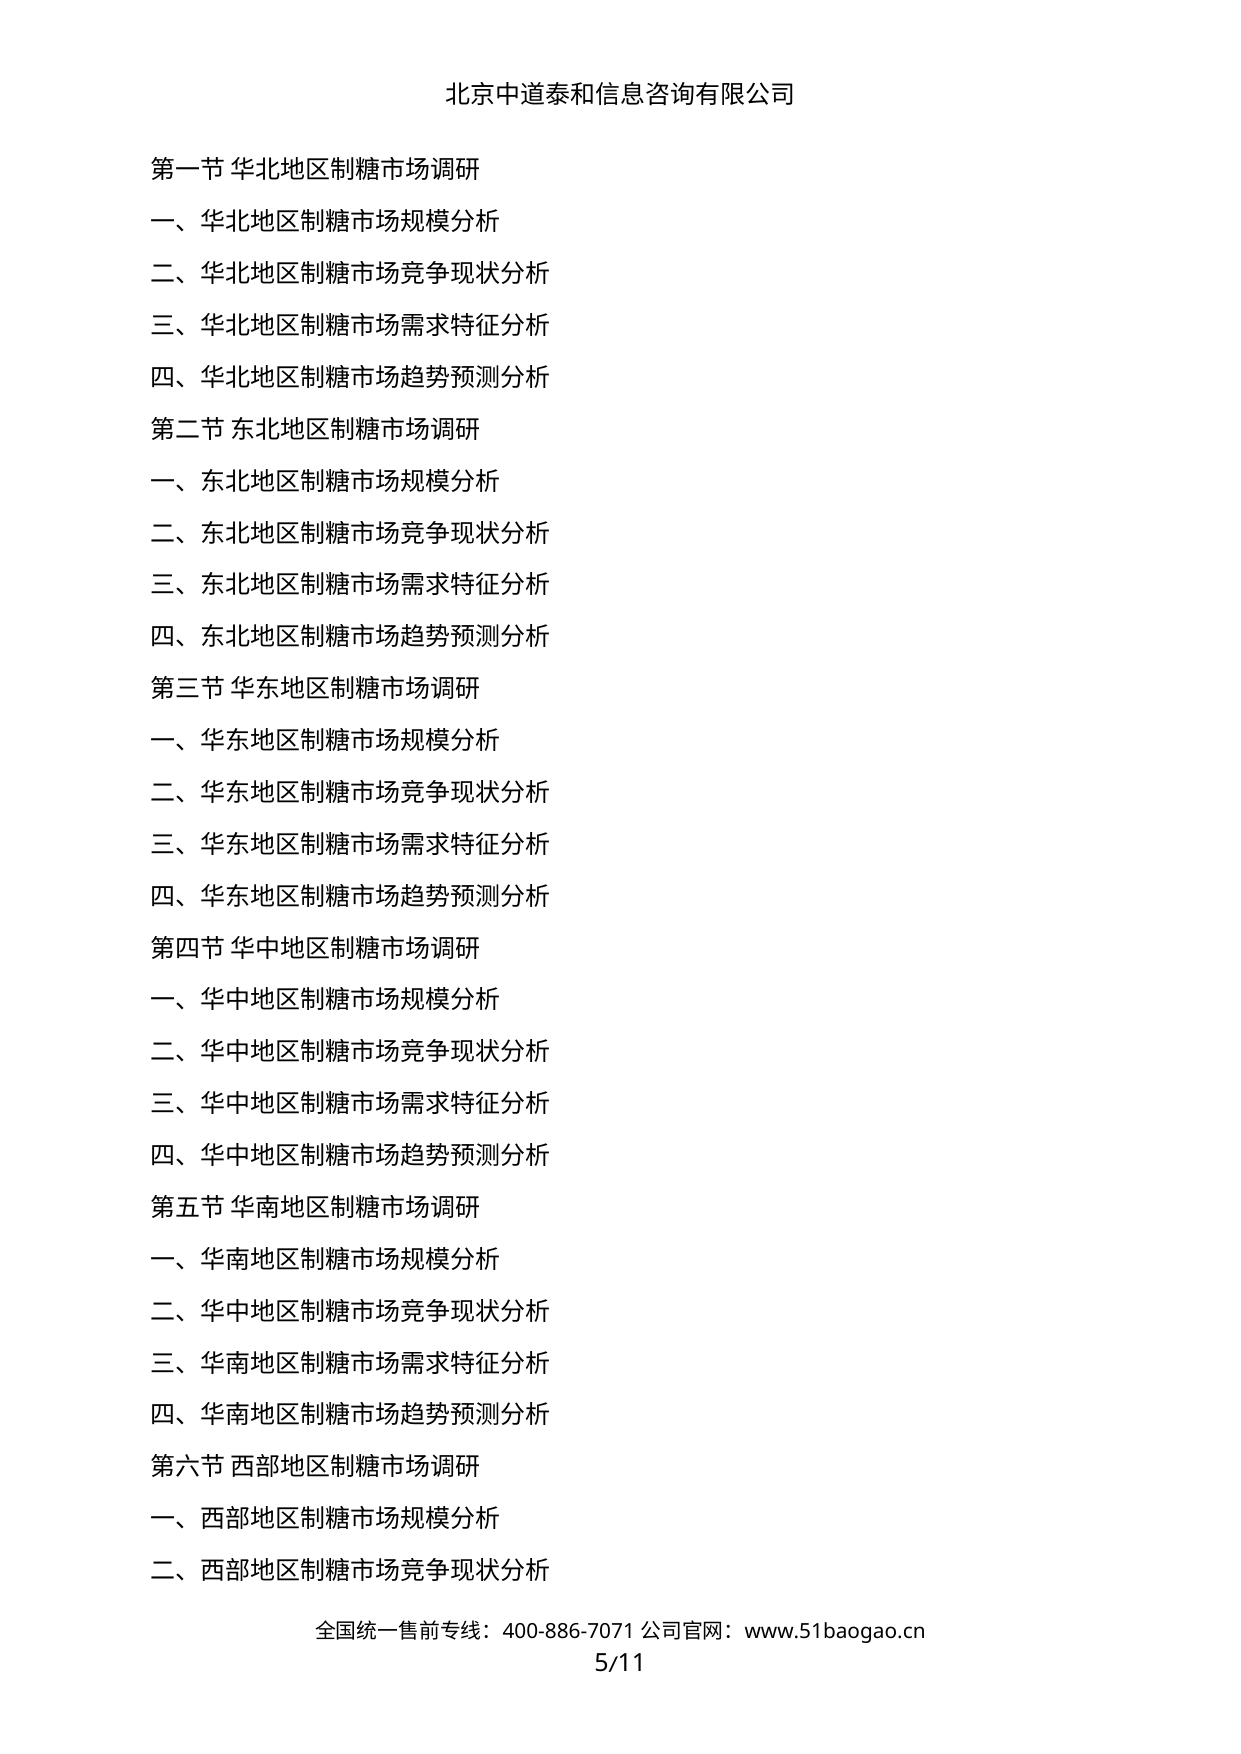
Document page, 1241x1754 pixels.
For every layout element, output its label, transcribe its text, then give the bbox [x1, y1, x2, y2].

text 三、华北地区制糖市场需求特征分析 [150, 306, 1090, 342]
text 二、西部地区制糖市场竞争现状分析 [150, 1551, 1090, 1587]
text 第二节 东北地区制糖市场调研 [150, 409, 1090, 446]
text 三、华中地区制糖市场需求特征分析 [150, 1084, 1090, 1120]
text 四、华北地区制糖市场趋势预测分析 [150, 357, 1090, 394]
text 二、华北地区制糖市场竞争现状分析 [150, 254, 1090, 290]
text 一、华北地区制糖市场规模分析 [150, 202, 1090, 238]
text 一、华南地区制糖市场规模分析 [150, 1239, 1090, 1276]
text 二、华中地区制糖市场竞争现状分析 [150, 1291, 1090, 1327]
text 一、华中地区制糖市场规模分析 [150, 980, 1090, 1016]
text 四、华东地区制糖市场趋势预测分析 [150, 876, 1090, 912]
text 一、西部地区制糖市场规模分析 [150, 1499, 1090, 1535]
text 第三节 华东地区制糖市场调研 [150, 669, 1090, 705]
text 第四节 华中地区制糖市场调研 [150, 928, 1090, 964]
text 一、东北地区制糖市场规模分析 [150, 461, 1090, 497]
text 二、东北地区制糖市场竞争现状分析 [150, 513, 1090, 549]
text 第五节 华南地区制糖市场调研 [150, 1187, 1090, 1224]
text 第六节 西部地区制糖市场调研 [150, 1447, 1090, 1483]
text 二、华中地区制糖市场竞争现状分析 [150, 1032, 1090, 1068]
text 四、华中地区制糖市场趋势预测分析 [150, 1136, 1090, 1172]
text 三、华南地区制糖市场需求特征分析 [150, 1343, 1090, 1379]
text 三、华东地区制糖市场需求特征分析 [150, 824, 1090, 861]
text 四、华南地区制糖市场趋势预测分析 [150, 1395, 1090, 1431]
text 四、东北地区制糖市场趋势预测分析 [150, 617, 1090, 653]
text 一、华东地区制糖市场规模分析 [150, 721, 1090, 757]
text 三、东北地区制糖市场需求特征分析 [150, 565, 1090, 601]
text 第一节 华北地区制糖市场调研 [150, 150, 1090, 186]
text 二、华东地区制糖市场竞争现状分析 [150, 772, 1090, 809]
